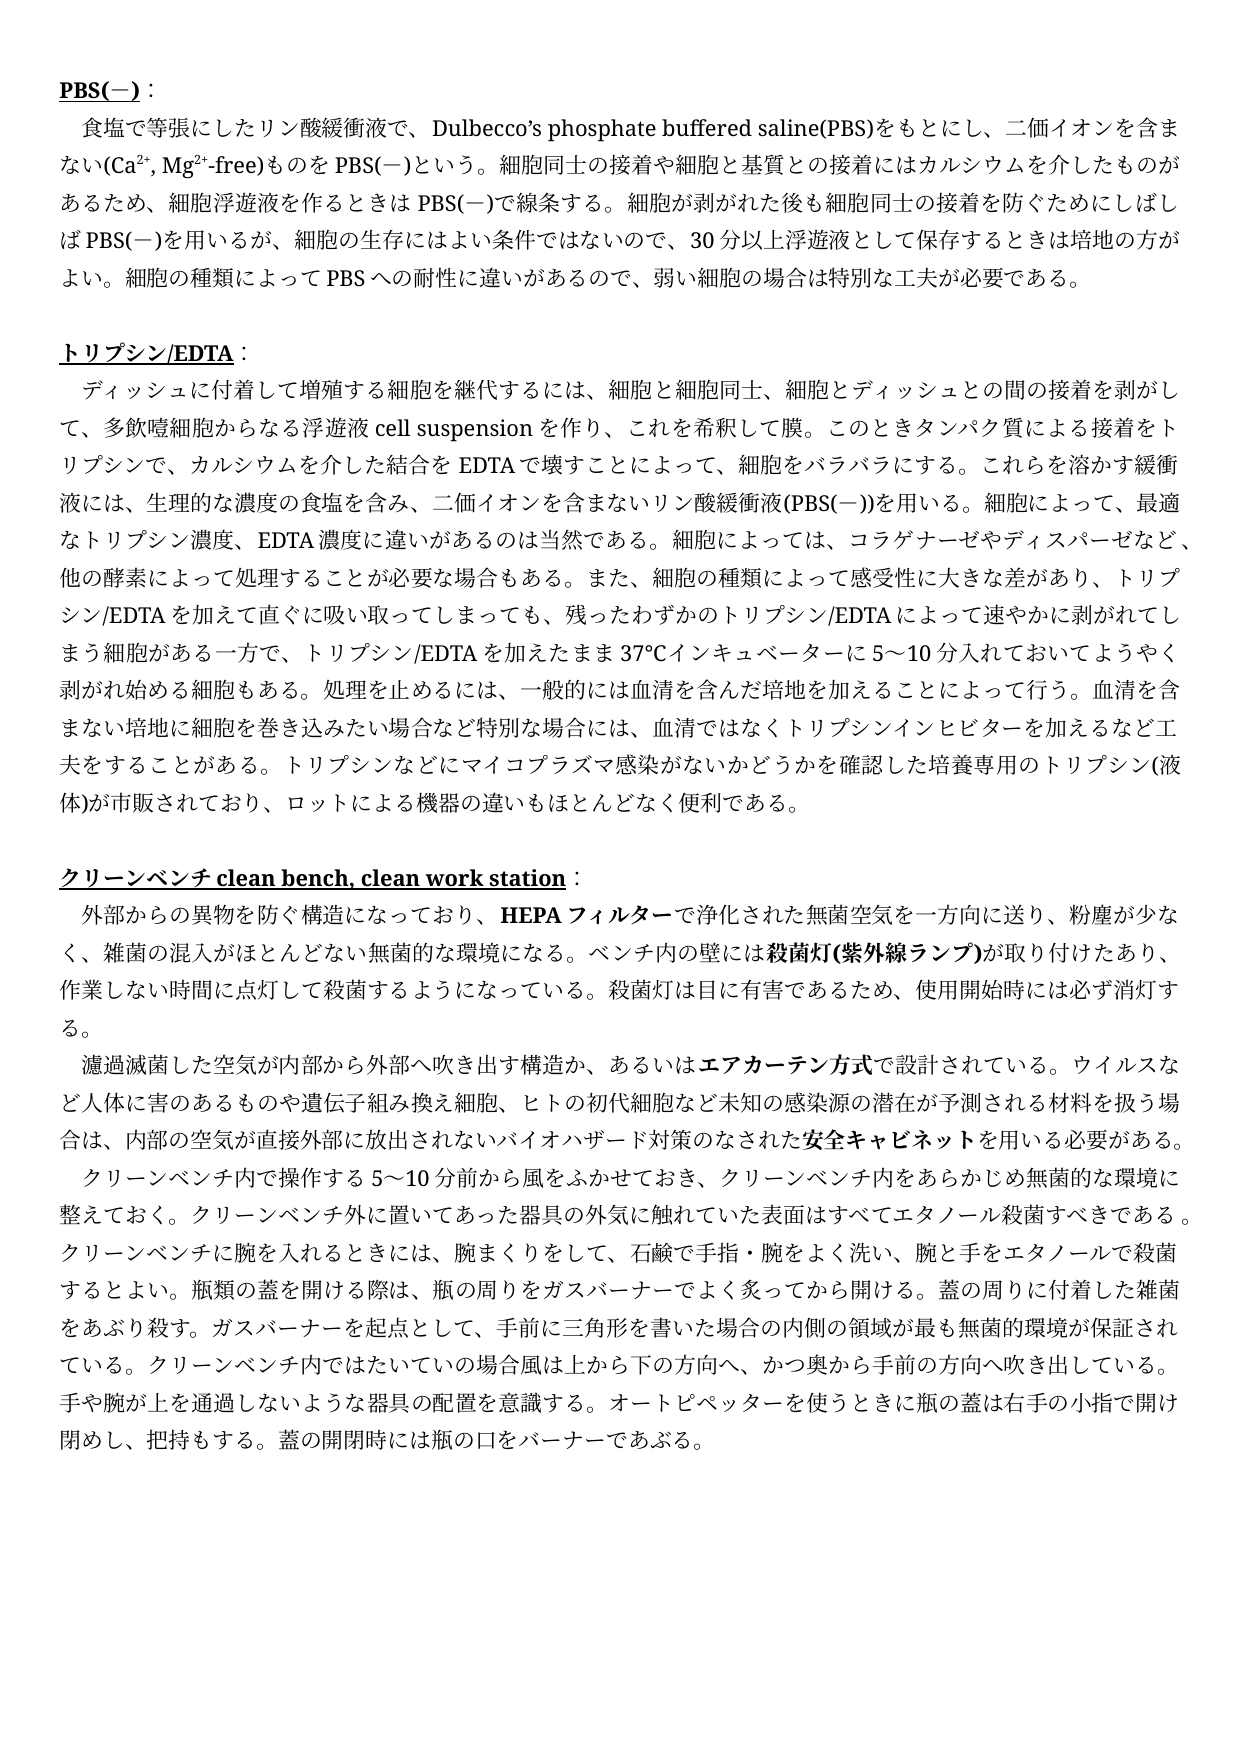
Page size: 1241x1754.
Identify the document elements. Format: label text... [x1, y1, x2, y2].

text 濾過滅菌した空気が内部から外部へ吹き出す構造か、あるいはエアカーテン方式で設計されている。ウイルスなど人体に害のあるものや遺伝子組み換え細胞、ヒトの初代細胞など未知の感染源の潜在が予測される材料を扱う場合は、内部の空気が直接外部に放出されないバイオハザード対策のなされた安全キャビネットを用いる必要がある。 [59, 1046, 1181, 1158]
text クリーンベンチclean bench, clean work station： [59, 858, 1181, 896]
text ディッシュに付着して増殖する細胞を継代するには、細胞と細胞同士、細胞とディッシュとの間の接着を剥がして、多飲噎細胞からなる浮遊液cell suspensionを作り、これを希釈して膜。このときタンパク質による接着をトリプシンで、カルシウムを介した結合をEDTAで壊すことによって、細胞をバラバラにする。これらを溶かす緩衝液には、生理的な濃度の食塩を含み、二価イオンを含まないリン酸緩衝液(PBS(－))を用いる。細胞によって、最適なトリプシン濃度、EDTA濃度に違いがあるのは当然である。細胞によっては、コラゲナーゼやディスパーゼなど、他の酵素によって処理することが必要な場合もある。また、細胞の種類によって感受性に大きな差があり、トリプシン/EDTAを加えて直ぐに吸い取ってしまっても、残ったわずかのトリプシン/EDTAによって速やかに剥がれてしまう細胞がある一方で、トリプシン/EDTAを加えたまま37℃インキュベーターに5～10分入れておいてようやく剥がれ始める細胞もある。処理を止めるには、一般的には血清を含んだ培地を加えることによって行う。血清を含まない培地に細胞を巻き込みたい場合など特別な場合には、血清ではなくトリプシンインヒビターを加えるなど工夫をすることがある。トリプシンなどにマイコプラズマ感染がないかどうかを確認した培養専用のトリプシン(液体)が市販されており、ロットによる機器の違いもほとんどなく便利である。 [59, 371, 1181, 821]
text トリプシン/EDTA： [59, 333, 1181, 371]
text クリーンベンチ内で操作する5～10分前から風をふかせておき、クリーンベンチ内をあらかじめ無菌的な環境に整えておく。クリーンベンチ外に置いてあった器具の外気に触れていた表面はすべてエタノール殺菌すべきである。クリーンベンチに腕を入れるときには、腕まくりをして、石鹸で手指・腕をよく洗い、腕と手をエタノールで殺菌するとよい。瓶類の蓋を開ける際は、瓶の周りをガスバーナーでよく炙ってから開ける。蓋の周りに付着した雑菌をあぶり殺す。ガスバーナーを起点として、手前に三角形を書いた場合の内側の領域が最も無菌的環境が保証されている。クリーンベンチ内ではたいていの場合風は上から下の方向へ、かつ奥から手前の方向へ吹き出している。手や腕が上を通過しないような器具の配置を意識する。オートピペッターを使うときに瓶の蓋は右手の小指で開け閉めし、把持もする。蓋の開閉時には瓶の口をバーナーであぶる。 [59, 1158, 1181, 1458]
text 食塩で等張にしたリン酸緩衝液で、Dulbecco’s phosphate buffered saline(PBS)をもとにし、二価イオンを含まない(Ca2+, Mg2+-free)ものをPBS(－)という。細胞同士の接着や細胞と基質との接着にはカルシウムを介したものがあるため、細胞浮遊液を作るときはPBS(－)で線条する。細胞が剥がれた後も細胞同士の接着を防ぐためにしばしばPBS(－)を用いるが、細胞の生存にはよい条件ではないので、30分以上浮遊液として保存するときは培地の方がよい。細胞の種類によってPBSへの耐性に違いがあるので、弱い細胞の場合は特別な工夫が必要である。 [59, 108, 1181, 296]
text PBS(－)： [59, 71, 1181, 108]
text 外部からの異物を防ぐ構造になっており、HEPAフィルターで浄化された無菌空気を一方向に送り、粉塵が少なく、雑菌の混入がほとんどない無菌的な環境になる。ベンチ内の壁には殺菌灯(紫外線ランプ)が取り付けたあり、作業しない時間に点灯して殺菌するようになっている。殺菌灯は目に有害であるため、使用開始時には必ず消灯する。 [59, 896, 1181, 1046]
